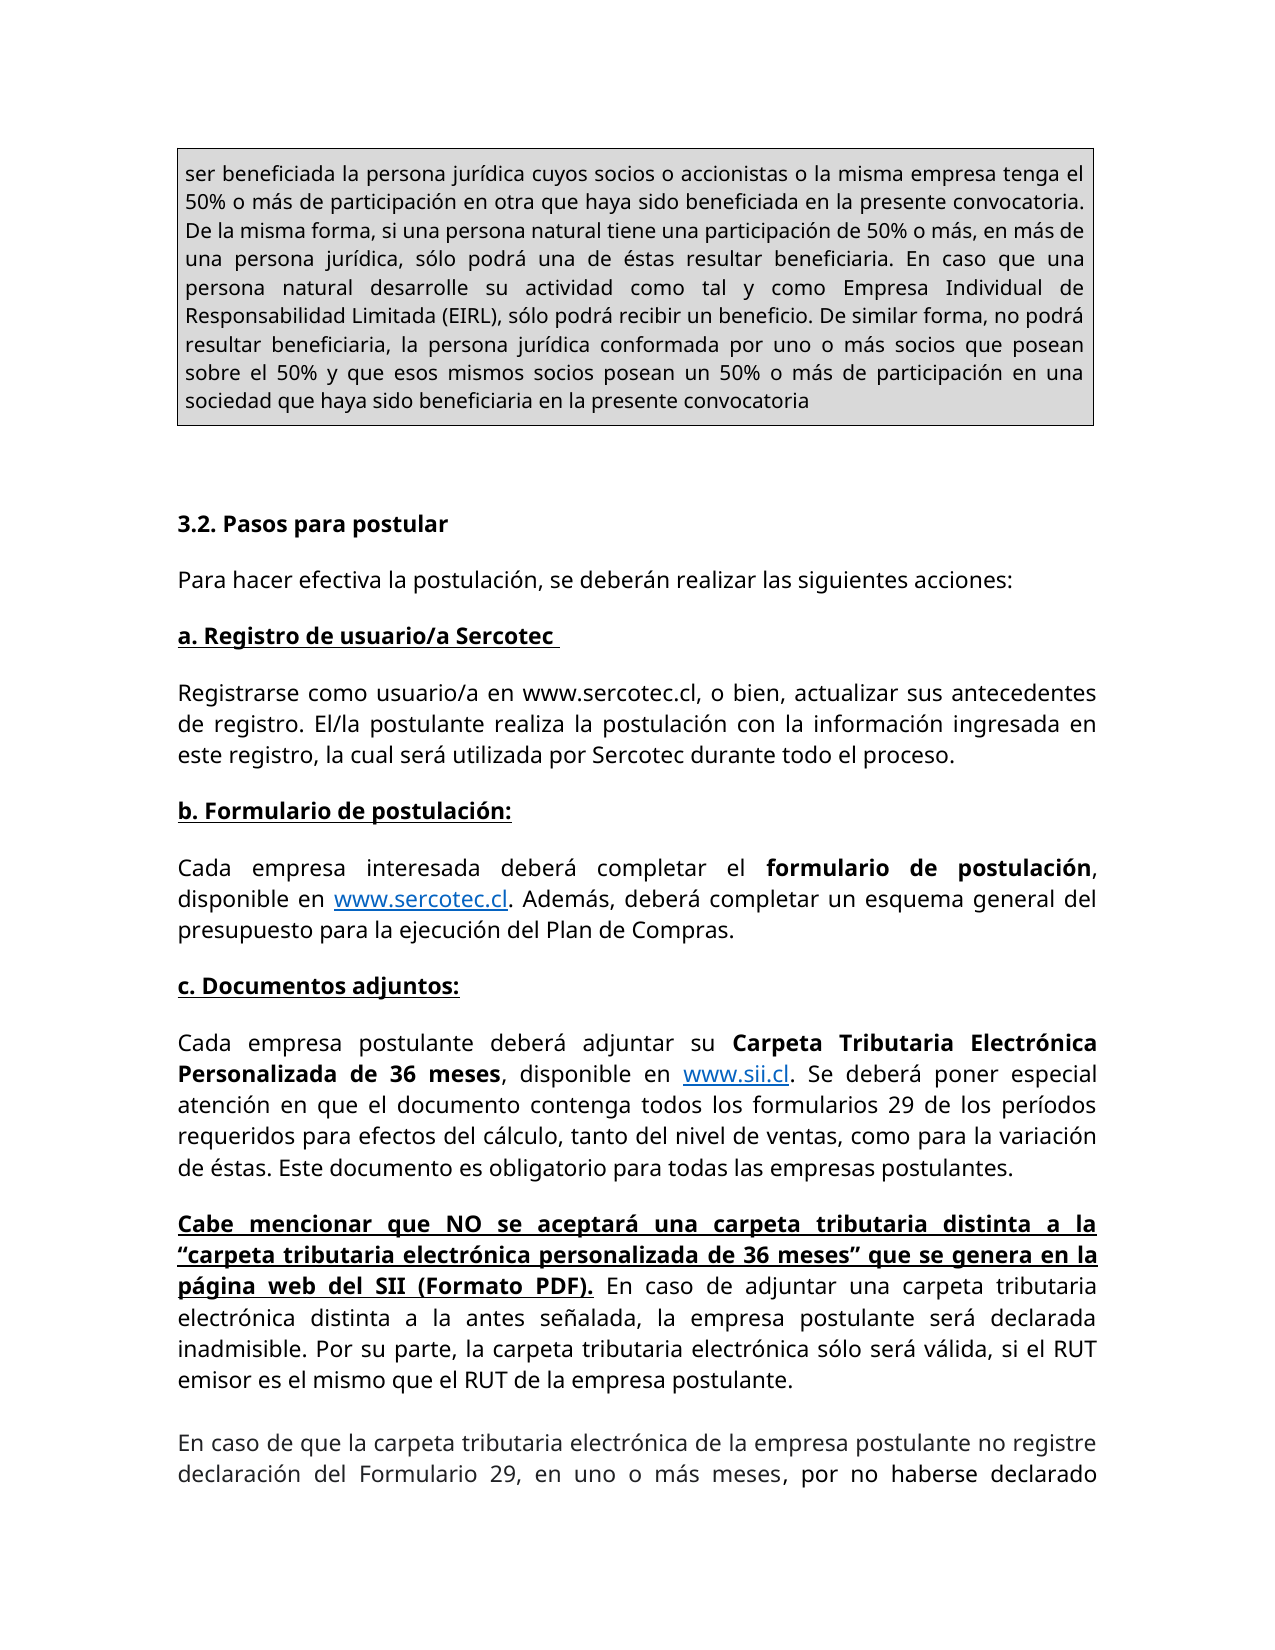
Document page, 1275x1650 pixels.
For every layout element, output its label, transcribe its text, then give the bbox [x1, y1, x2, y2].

text Cada empresa interesada deberá completar el formulario de postulación, disponible en www.sercotec.cl. Además, deberá completar un esquema general del presupuesto para la ejecución del Plan de Compras. [177, 851, 1098, 945]
text Para hacer efectiva la postulación, se deberán realizar las siguientes acciones: [177, 564, 1098, 595]
text Cabe mencionar que NO se aceptará una carpeta tributaria distinta a la “carpeta tributaria electrónica personalizada de 36 meses” que se genera en la página web del SII (Formato PDF). En caso de adjuntar una carpeta tributaria electrónica distinta a la antes señalada, la empresa postulante será declarada inadmisible. Por su parte, la carpeta tributaria electrónica sólo será válida, si el RUT emisor es el mismo que el RUT de la empresa postulante. [177, 1267, 1098, 1395]
text a. Registro de usuario/a Sercotec [177, 620, 1098, 651]
text Cabe mencionar que NO se aceptará una carpeta tributaria distinta a la “carpeta tributaria electrónica personalizada de 36 meses” que se genera en la página web del SII (Formato PDF). En caso de adjuntar una carpeta tributaria electrónica distinta a la antes señalada, la empresa postulante será declarada inadmisible. Por su parte, la carpeta tributaria electrónica sólo será válida, si el RUT emisor es el mismo que el RUT de la empresa postulante. [177, 1208, 1098, 1265]
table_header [178, 149, 1093, 425]
text Registrarse como usuario/a en www.sercotec.cl, o bien, actualizar sus antecedentes de registro. El/la postulante realiza la postulación con la información ingresada en este registro, la cual será utilizada por Sercotec durante todo el proceso. [177, 676, 1098, 770]
text Cada empresa postulante deberá adjuntar su Carpeta Tributaria Electrónica Personalizada de 36 meses, disponible en www.sii.cl. Se deberá poner especial atención en que el documento contenga todos los formularios 29 de los períodos requeridos para efectos del cálculo, tanto del nivel de ventas, como para la variación de éstas. Este documento es obligatorio para todas las empresas postulantes. [177, 1026, 1098, 1183]
text b. Formulario de postulación: [177, 795, 1098, 826]
text c. Documentos adjuntos: [177, 970, 1098, 1001]
text 3.2. Pasos para postular [177, 508, 1098, 539]
